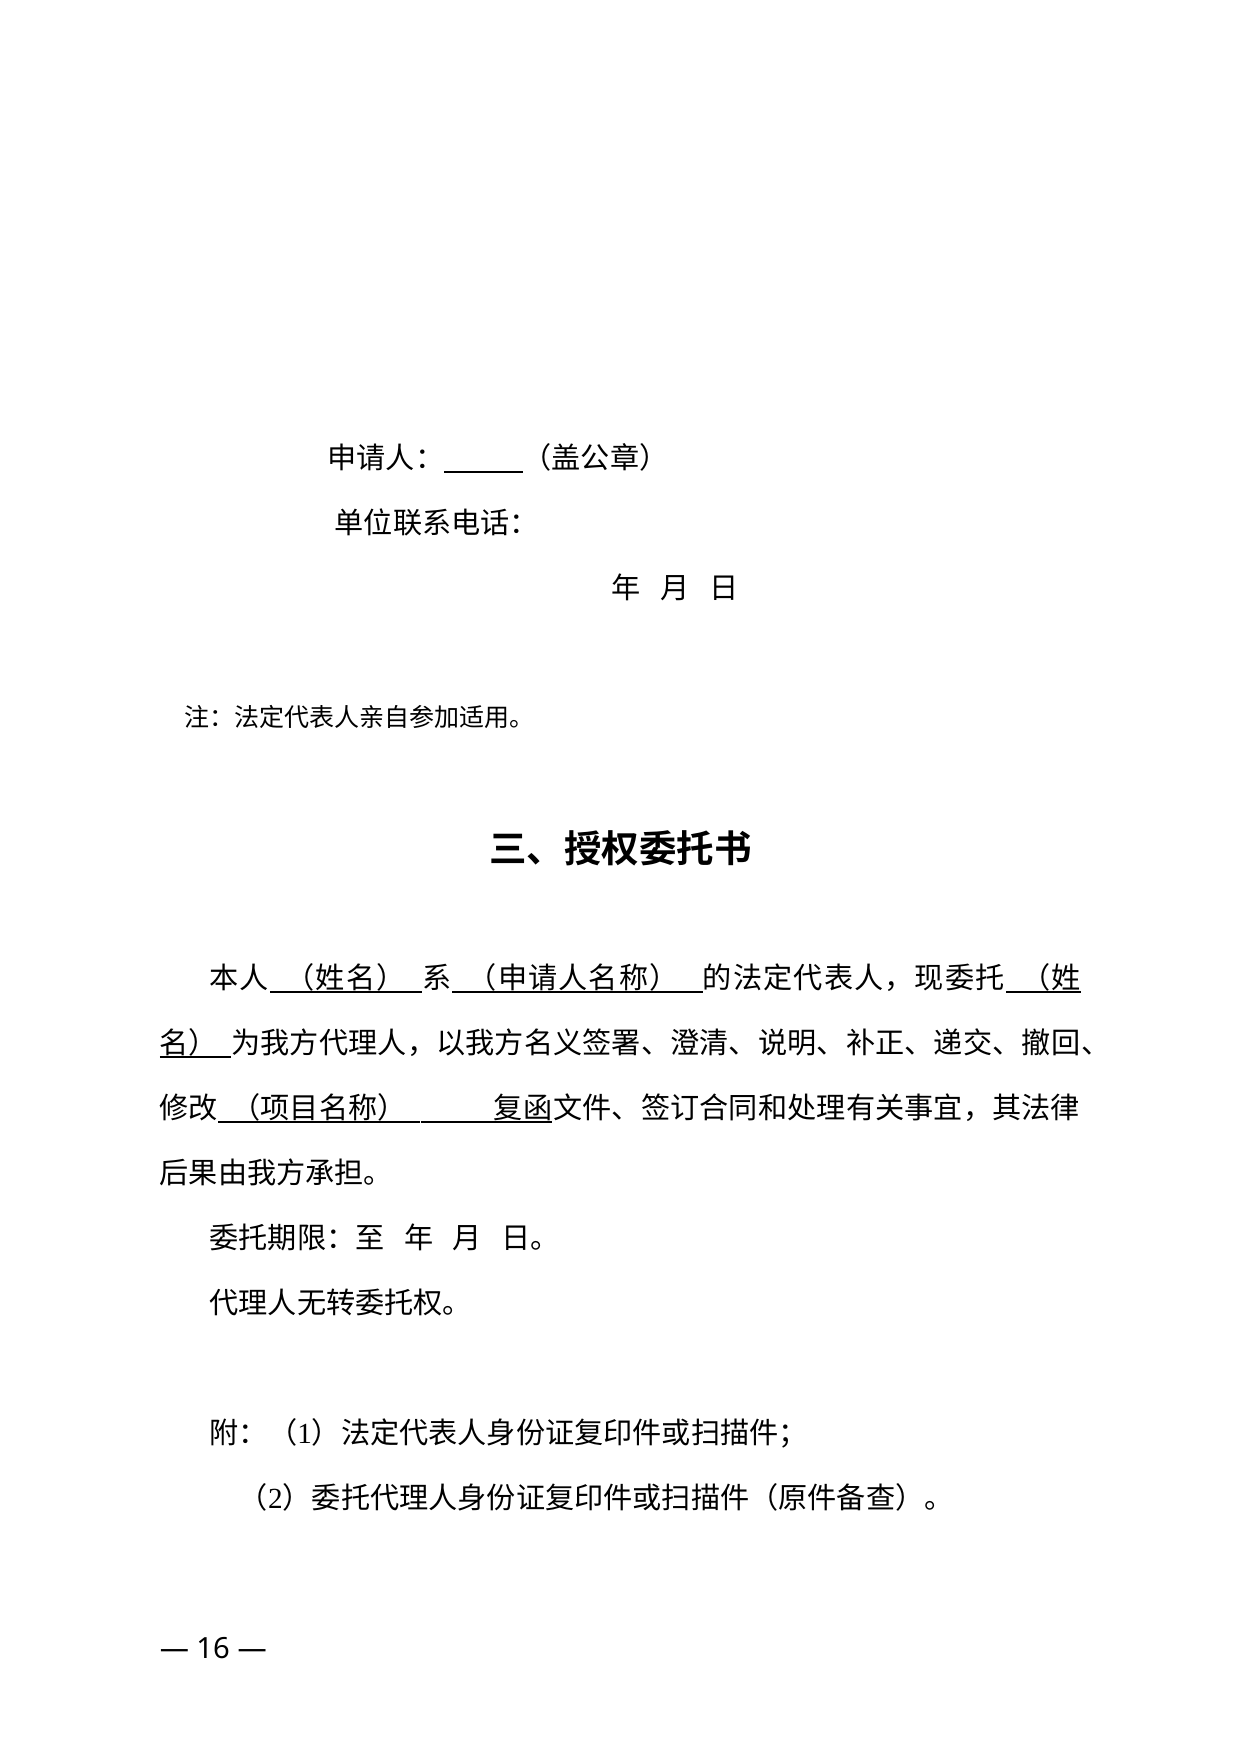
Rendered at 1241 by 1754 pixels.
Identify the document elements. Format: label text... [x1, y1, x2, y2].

text 附：（1）法定代表人身份证复印件或扫描件； [159, 1398, 1081, 1463]
text 年 月 日 [159, 553, 1081, 618]
text 注：法定代表人亲自参加适用。 [159, 683, 1081, 748]
text 代理人无转委托权。 [159, 1268, 1081, 1333]
text （2）委托代理人身份证复印件或扫描件（原件备查）。 [159, 1463, 1081, 1528]
text 本人 （姓名） 系 （申请人名称） 的法定代表人，现委托 （姓名） 为我方代理人，以我方名义签署、澄清、说明、补正、递交、撤回、修改 （项目名称） 复函文件、签订合同和处理有关事宜，其法律后果由我方承担。 [159, 943, 1081, 1203]
text 单位联系电话： [159, 488, 1081, 553]
text 三、授权委托书 [159, 813, 1081, 878]
text 委托期限：至 年 月 日。 [159, 1203, 1081, 1268]
text 申请人： （盖公章） [159, 423, 1081, 488]
